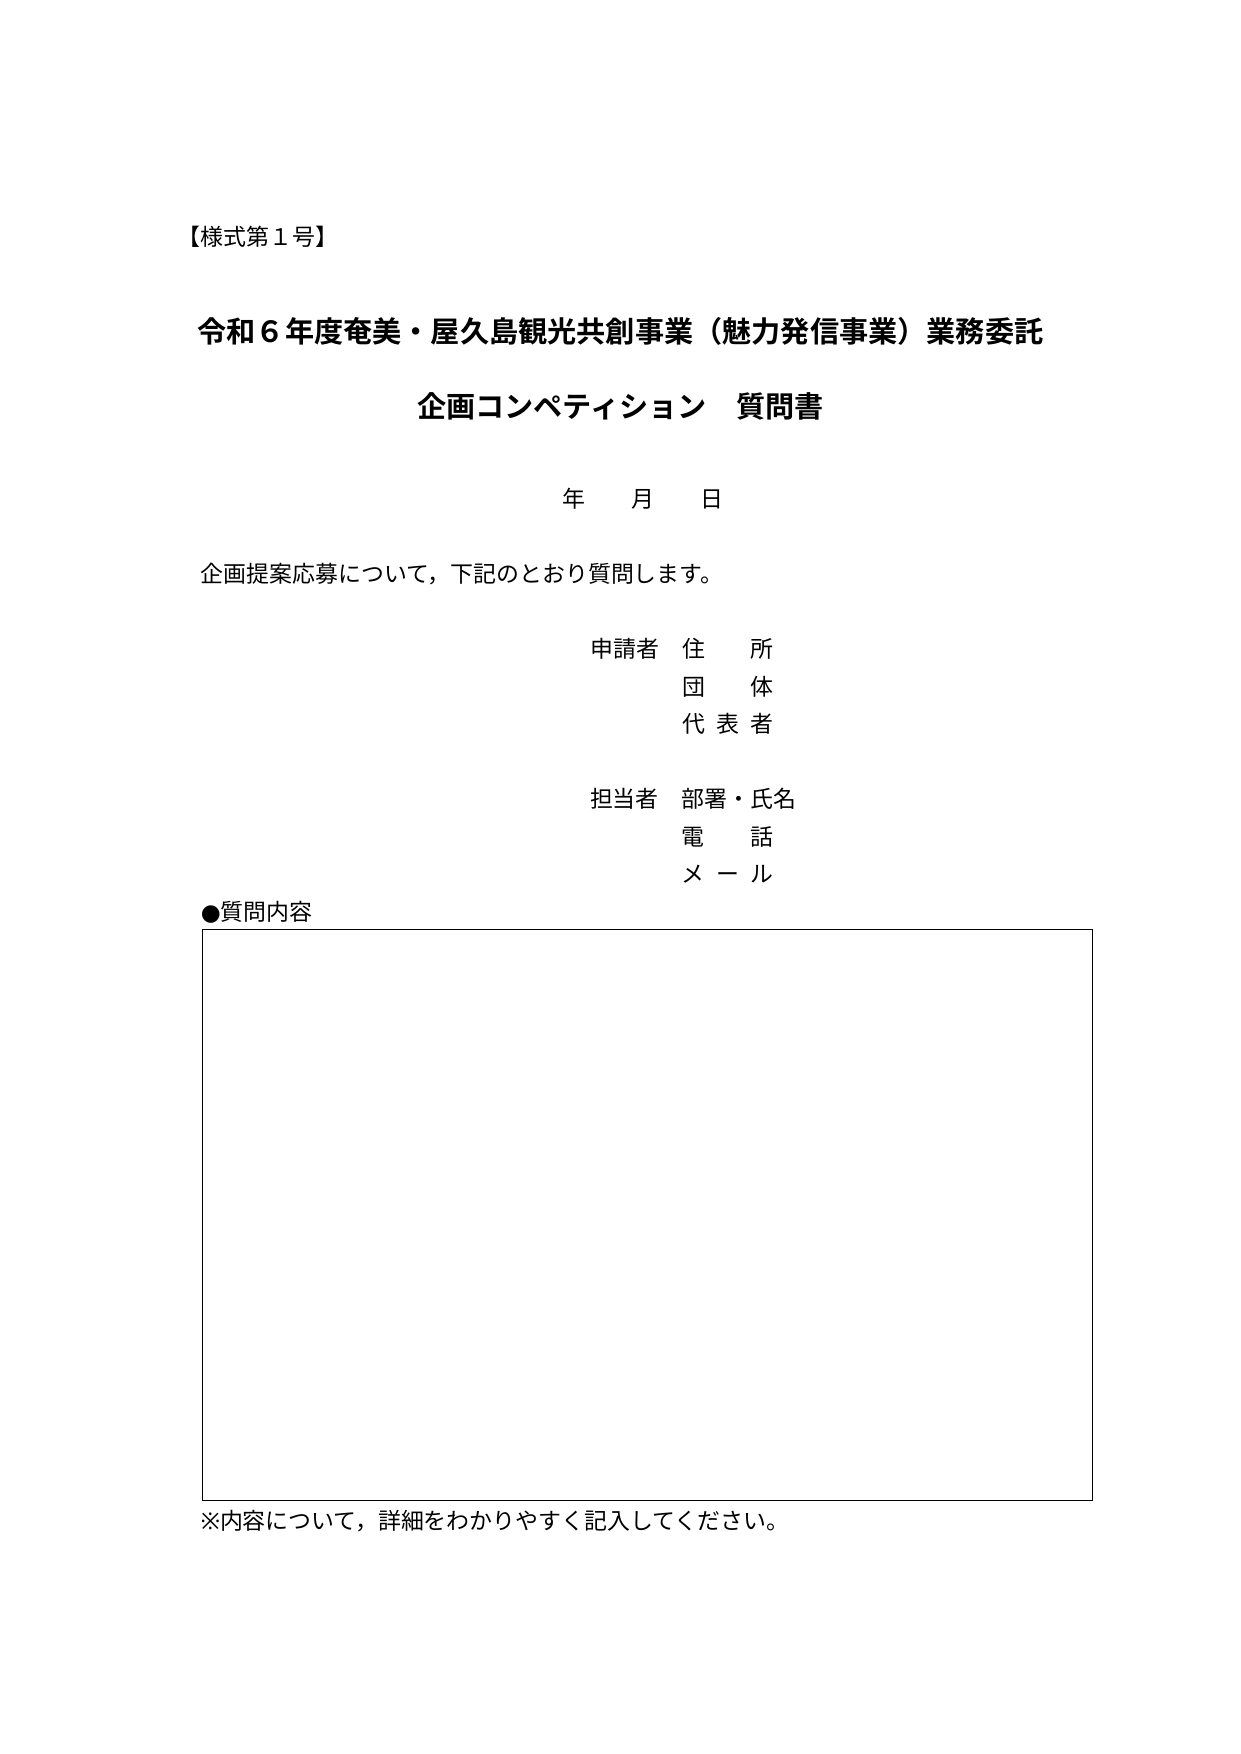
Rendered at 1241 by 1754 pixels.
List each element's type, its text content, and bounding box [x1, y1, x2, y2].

text ●質問内容 [201, 892, 1063, 929]
text 企画コンペティション 質問書 [177, 367, 1063, 442]
text 【様式第１号】 [177, 217, 1063, 254]
text 団 体 [201, 667, 1063, 704]
text 申請者 住 所 [201, 629, 1063, 667]
text 担当者 部署・氏名 [177, 779, 1063, 817]
text メール [177, 854, 1063, 892]
text 企画提案応募について，下記のとおり質問します。 [201, 554, 1063, 592]
text ※内容について，詳細をわかりやすく記入してください。 [201, 1501, 1063, 1538]
text 年 月 日 [177, 479, 1063, 517]
table_header [203, 930, 1092, 1499]
text 代表者 [201, 704, 1063, 742]
text 電 話 [177, 817, 1063, 854]
text 令和６年度奄美・屋久島観光共創事業（魅力発信事業）業務委託 [177, 292, 1063, 367]
